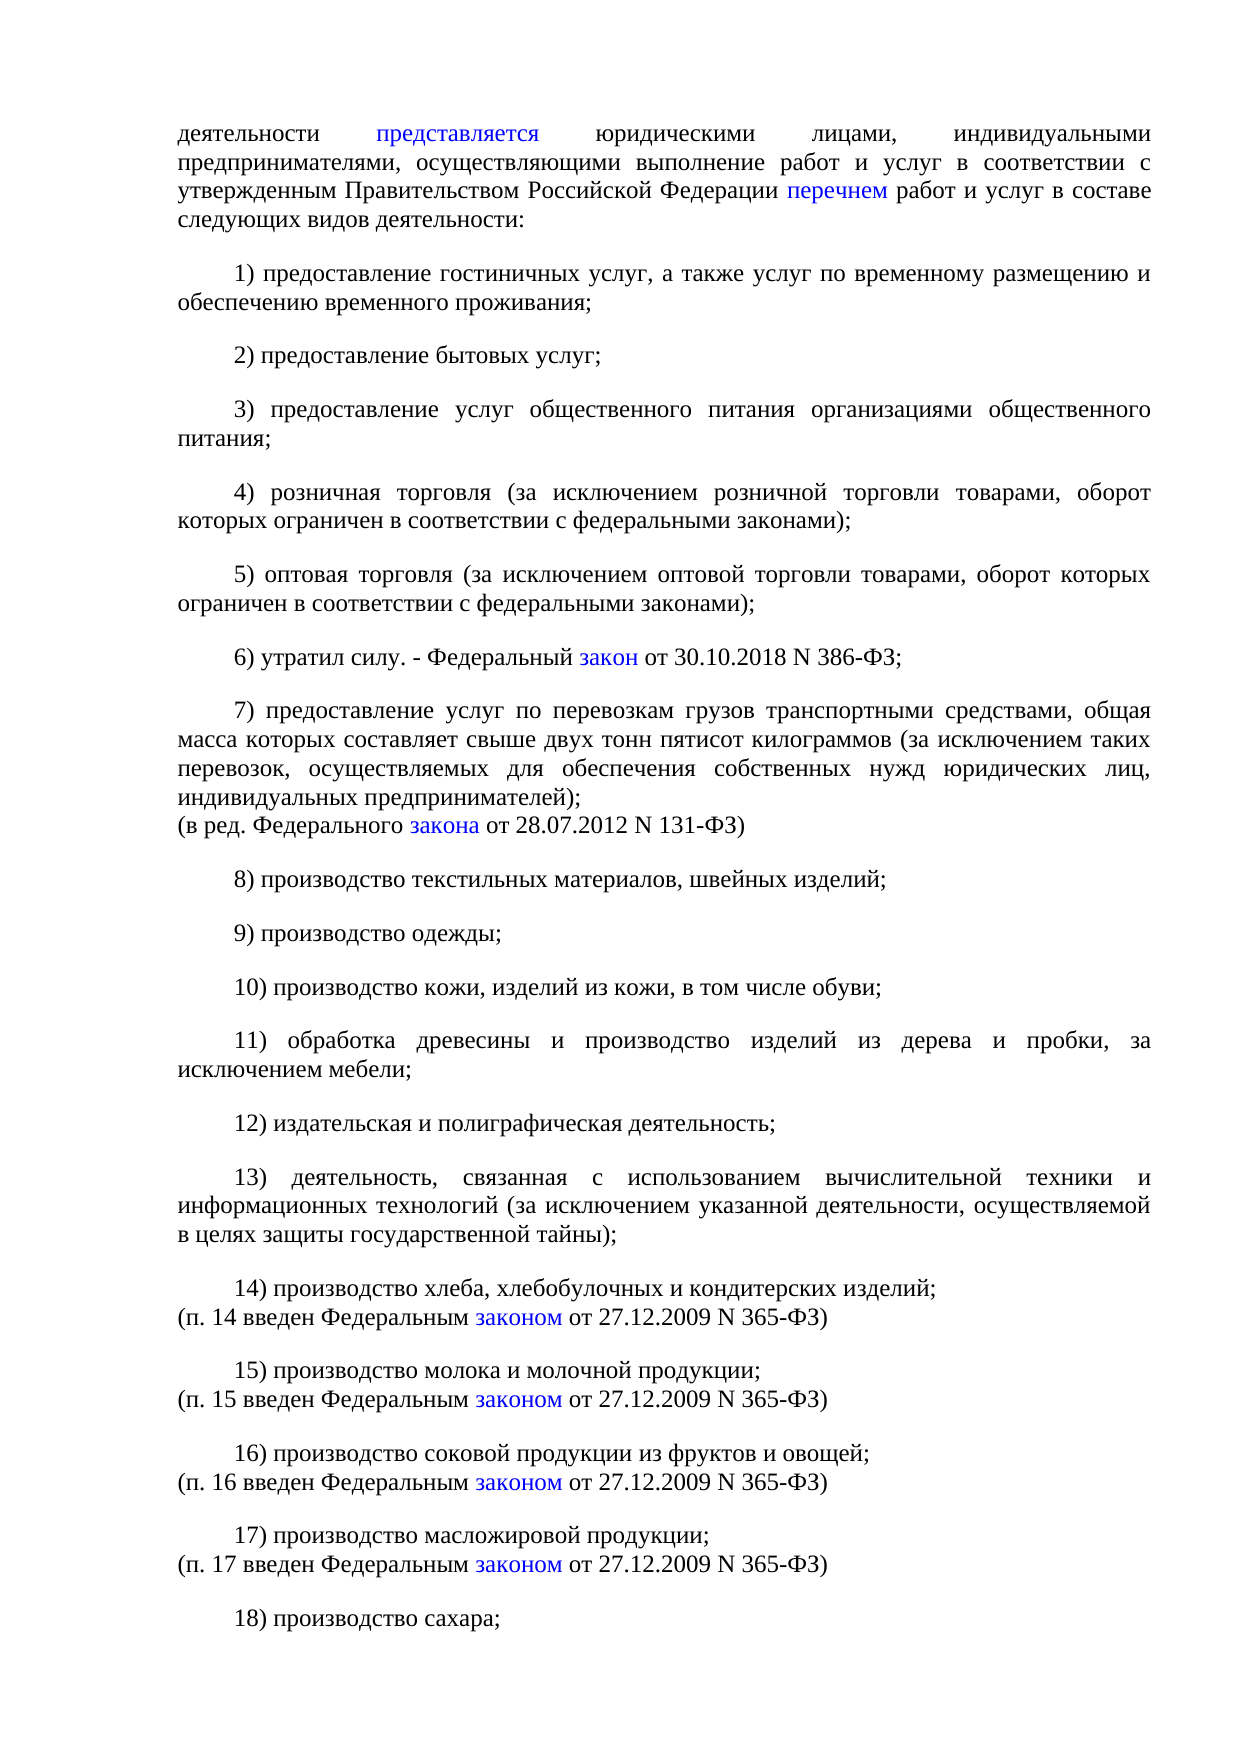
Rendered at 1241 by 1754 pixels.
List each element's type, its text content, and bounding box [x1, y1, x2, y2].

text 3) предоставление услуг общественного питания организациями общественного питания; [177, 394, 1152, 452]
text 9) производство одежды; [177, 918, 1152, 947]
text (п. 17 введен Федеральным законом от 27.12.2009 N 365-ФЗ) [177, 1549, 1152, 1578]
text 14) производство хлеба, хлебобулочных и кондитерских изделий; [177, 1273, 1152, 1302]
text 17) производство масложировой продукции; [177, 1521, 1152, 1549]
text 18) производство сахара; [177, 1603, 1152, 1632]
text 16) производство соковой продукции из фруктов и овощей; [177, 1438, 1152, 1467]
text 1) предоставление гостиничных услуг, а также услуг по временному размещению и обеспечению временного проживания; [177, 258, 1152, 316]
text (п. 16 введен Федеральным законом от 27.12.2009 N 365-ФЗ) [177, 1467, 1152, 1496]
text (п. 15 введен Федеральным законом от 27.12.2009 N 365-ФЗ) [177, 1384, 1152, 1413]
text 6) утратил силу. - Федеральный закон от 30.10.2018 N 386-ФЗ; [177, 642, 1152, 671]
text 10) производство кожи, изделий из кожи, в том числе обуви; [177, 972, 1152, 1001]
text (в ред. Федерального закона от 28.07.2012 N 131-ФЗ) [177, 811, 1152, 839]
text 11) обработка древесины и производство изделий из дерева и пробки, за исключением мебели; [177, 1026, 1152, 1083]
text 13) деятельность, связанная с использованием вычислительной техники и информационных технологий (за исключением указанной деятельности, осуществляемой в целях защиты государственной тайны); [177, 1162, 1152, 1248]
text 5) оптовая торговля (за исключением оптовой торговли товарами, оборот которых ограничен в соответствии с федеральными законами); [177, 559, 1152, 617]
text 7) предоставление услуг по перевозкам грузов транспортными средствами, общая масса которых составляет свыше двух тонн пятисот килограммов (за исключением таких перевозок, осуществляемых для обеспечения собственных нужд юридических лиц, индивидуальных предпринимателей); [177, 696, 1152, 811]
text (п. 14 введен Федеральным законом от 27.12.2009 N 365-ФЗ) [177, 1302, 1152, 1331]
text 2) предоставление бытовых услуг; [177, 341, 1152, 369]
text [177, 118, 1152, 233]
text 12) издательская и полиграфическая деятельность; [177, 1108, 1152, 1137]
text 15) производство молока и молочной продукции; [177, 1356, 1152, 1384]
text 8) производство текстильных материалов, швейных изделий; [177, 864, 1152, 893]
text 4) розничная торговля (за исключением розничной торговли товарами, оборот которых ограничен в соответствии с федеральными законами); [177, 477, 1152, 534]
